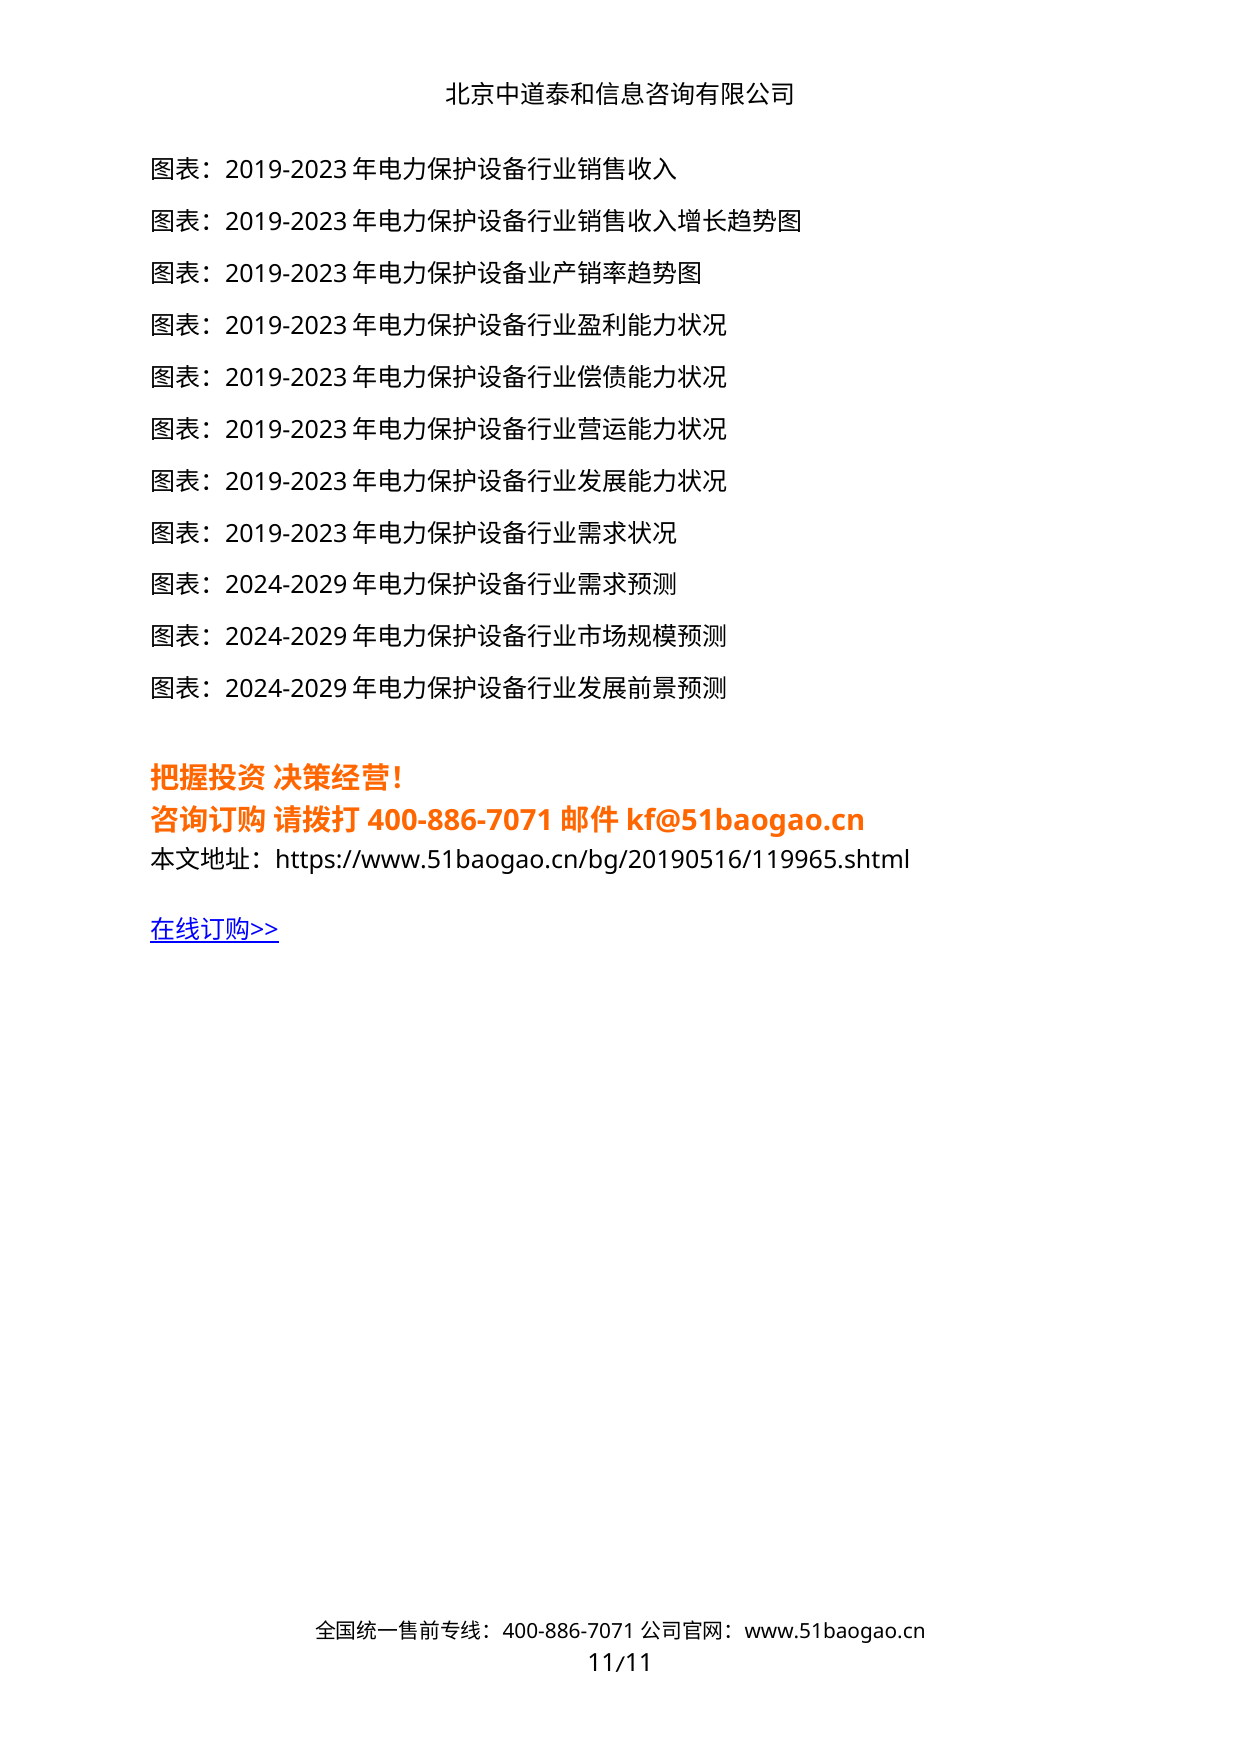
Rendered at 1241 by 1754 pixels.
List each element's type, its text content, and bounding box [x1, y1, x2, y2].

text 图表：2019-2023年电力保护设备行业盈利能力状况 [150, 306, 1090, 342]
text 在线订购>> [150, 876, 1090, 946]
text 图表：2019-2023年电力保护设备行业营运能力状况 [150, 409, 1090, 446]
text 图表：2019-2023年电力保护设备行业偿债能力状况 [150, 357, 1090, 394]
text 图表：2019-2023年电力保护设备业产销率趋势图 [150, 254, 1090, 290]
text 图表：2019-2023年电力保护设备行业发展能力状况 [150, 461, 1090, 497]
text 图表：2024-2029年电力保护设备行业需求预测 [150, 565, 1090, 601]
text 图表：2019-2023年电力保护设备行业需求状况 [150, 513, 1090, 549]
text 把握投资 决策经营！咨询订购 请拨打 400-886-7071 邮件 kf@51baogao.cn本文地址：https://www.51baogao.cn/bg/20190516/119965.shtml [150, 721, 1090, 876]
text 图表：2019-2023年电力保护设备行业销售收入增长趋势图 [150, 202, 1090, 238]
text 图表：2024-2029年电力保护设备行业发展前景预测 [150, 669, 1090, 705]
text 图表：2024-2029年电力保护设备行业市场规模预测 [150, 617, 1090, 653]
text 图表：2019-2023年电力保护设备行业销售收入 [150, 150, 1090, 186]
